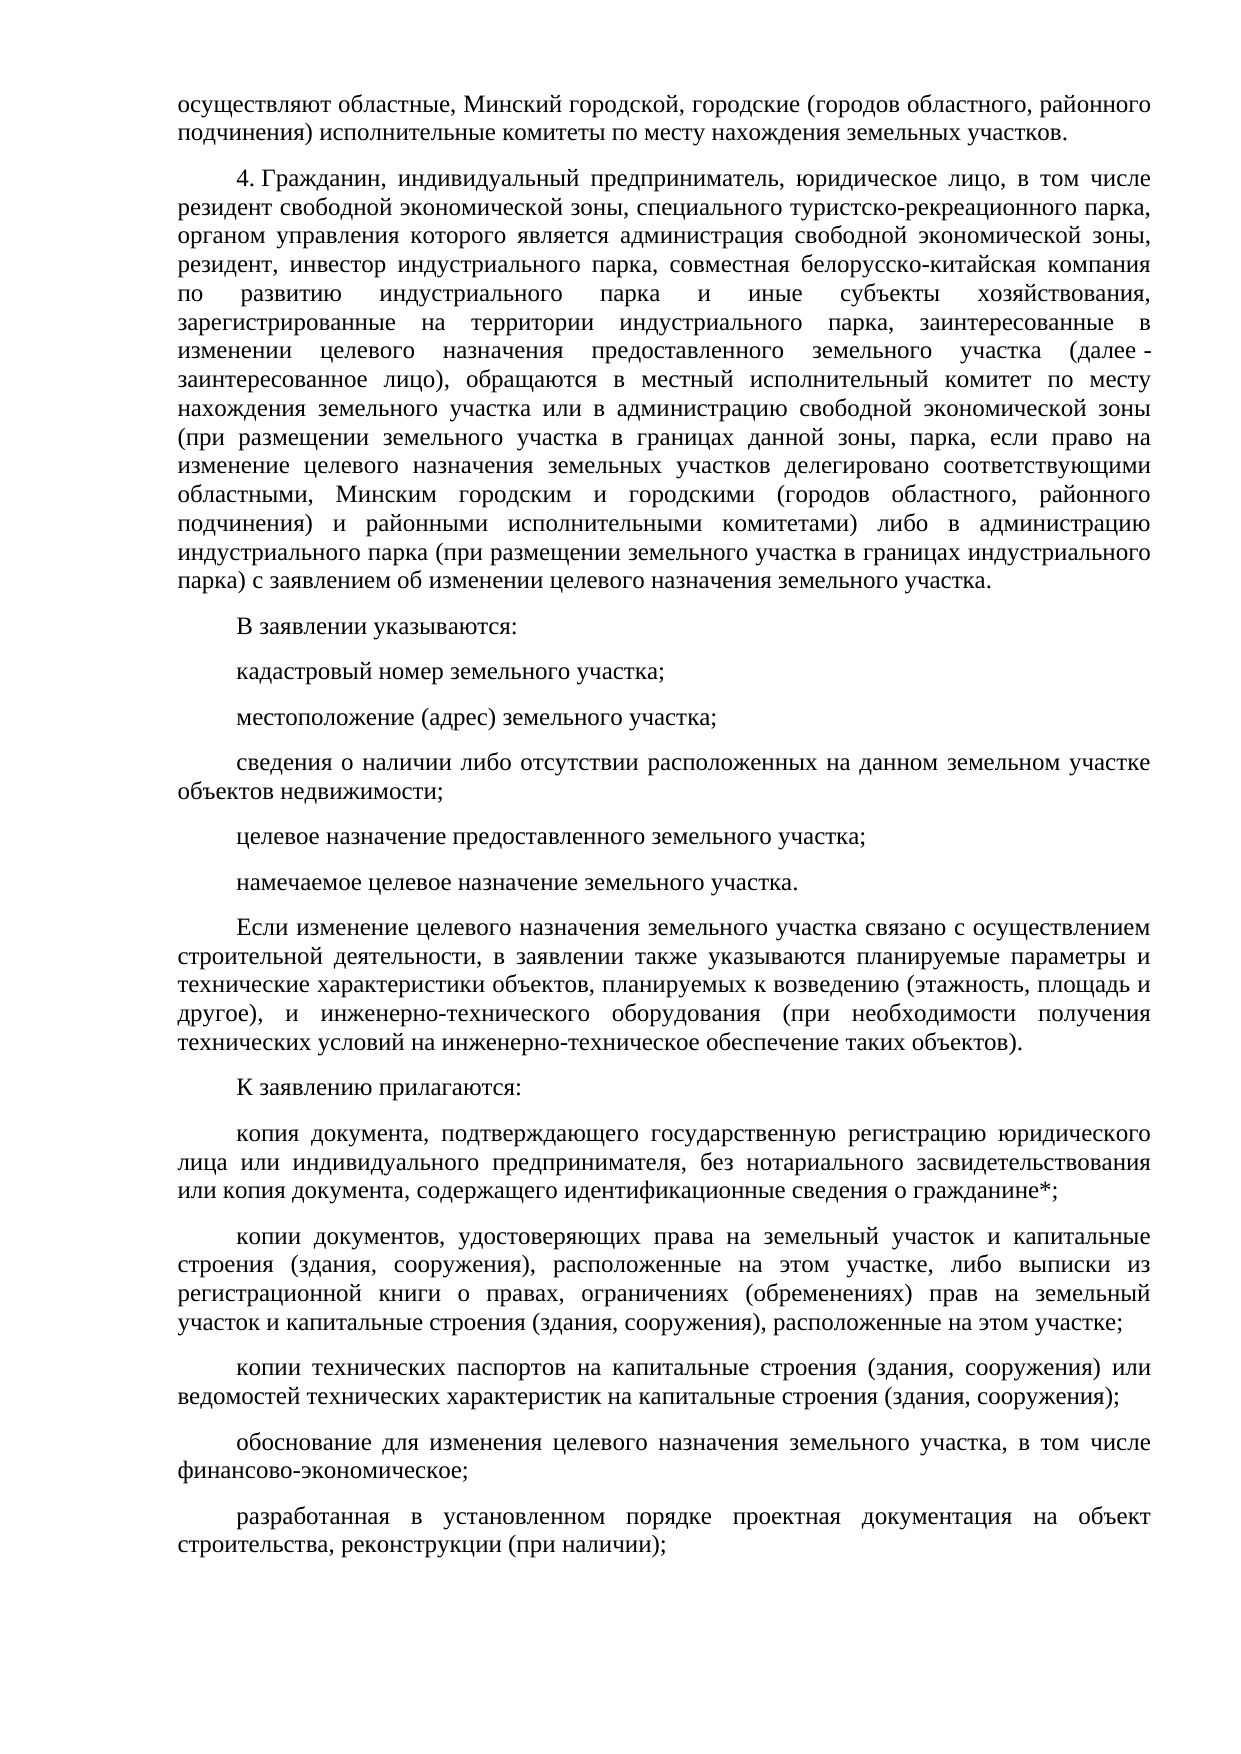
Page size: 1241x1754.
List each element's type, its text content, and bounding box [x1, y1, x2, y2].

text обоснование для изменения целевого назначения земельного участка, в том числе финансово-экономическое; [177, 1427, 1152, 1484]
text К заявлению прилагаются: [177, 1072, 1152, 1101]
text местоположение (адрес) земельного участка; [177, 702, 1152, 730]
text копия документа, подтверждающего государственную регистрацию юридического лица или индивидуального предпринимателя, без нотариального засвидетельствования или копия документа, содержащего идентификационные сведения о гражданине*; [177, 1118, 1152, 1204]
text разработанная в установленном порядке проектная документация на объект строительства, реконструкции (при наличии); [177, 1501, 1152, 1558]
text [177, 89, 1152, 146]
text сведения о наличии либо отсутствии расположенных на данном земельном участке объектов недвижимости; [177, 747, 1152, 804]
text 4. Гражданин, индивидуальный предприниматель, юридическое лицо, в том числе резидент свободной экономической зоны, специального туристско-рекреационного парка, органом управления которого является администрация свободной экономической зоны, резидент, инвестор индустриального парка, совместная белорусско-китайская компания по развитию индустриального парка и иные субъекты хозяйствования, зарегистрированные на территории индустриального парка, заинтересованные в изменении целевого назначения предоставленного земельного участка (далее - заинтересованное лицо), обращаются в местный исполнительный комитет по месту нахождения земельного участка или в администрацию свободной экономической зоны (при размещении земельного участка в границах данной зоны, парка, если право на изменение целевого назначения земельных участков делегировано соответствующими областными, Минским городским и городскими (городов областного, районного подчинения) и районными исполнительными комитетами) либо в администрацию индустриального парка (при размещении земельного участка в границах индустриального парка) с заявлением об изменении целевого назначения земельного участка. [177, 163, 1152, 594]
text копии документов, удостоверяющих права на земельный участок и капитальные строения (здания, сооружения), расположенные на этом участке, либо выписки из регистрационной книги о правах, ограничениях (обременениях) прав на земельный участок и капитальные строения (здания, сооружения), расположенные на этом участке; [177, 1221, 1152, 1336]
text В заявлении указываются: [177, 611, 1152, 639]
text Если изменение целевого назначения земельного участка связано с осуществлением строительной деятельности, в заявлении также указываются планируемые параметры и технические характеристики объектов, планируемых к возведению (этажность, площадь и другое), и инженерно-технического оборудования (при необходимости получения технических условий на инженерно-техническое обеспечение таких объектов). [177, 912, 1152, 1056]
text копии технических паспортов на капитальные строения (здания, сооружения) или ведомостей технических характеристик на капитальные строения (здания, сооружения); [177, 1352, 1152, 1410]
text намечаемое целевое назначение земельного участка. [177, 867, 1152, 895]
text кадастровый номер земельного участка; [177, 656, 1152, 685]
text целевое назначение предоставленного земельного участка; [177, 821, 1152, 850]
